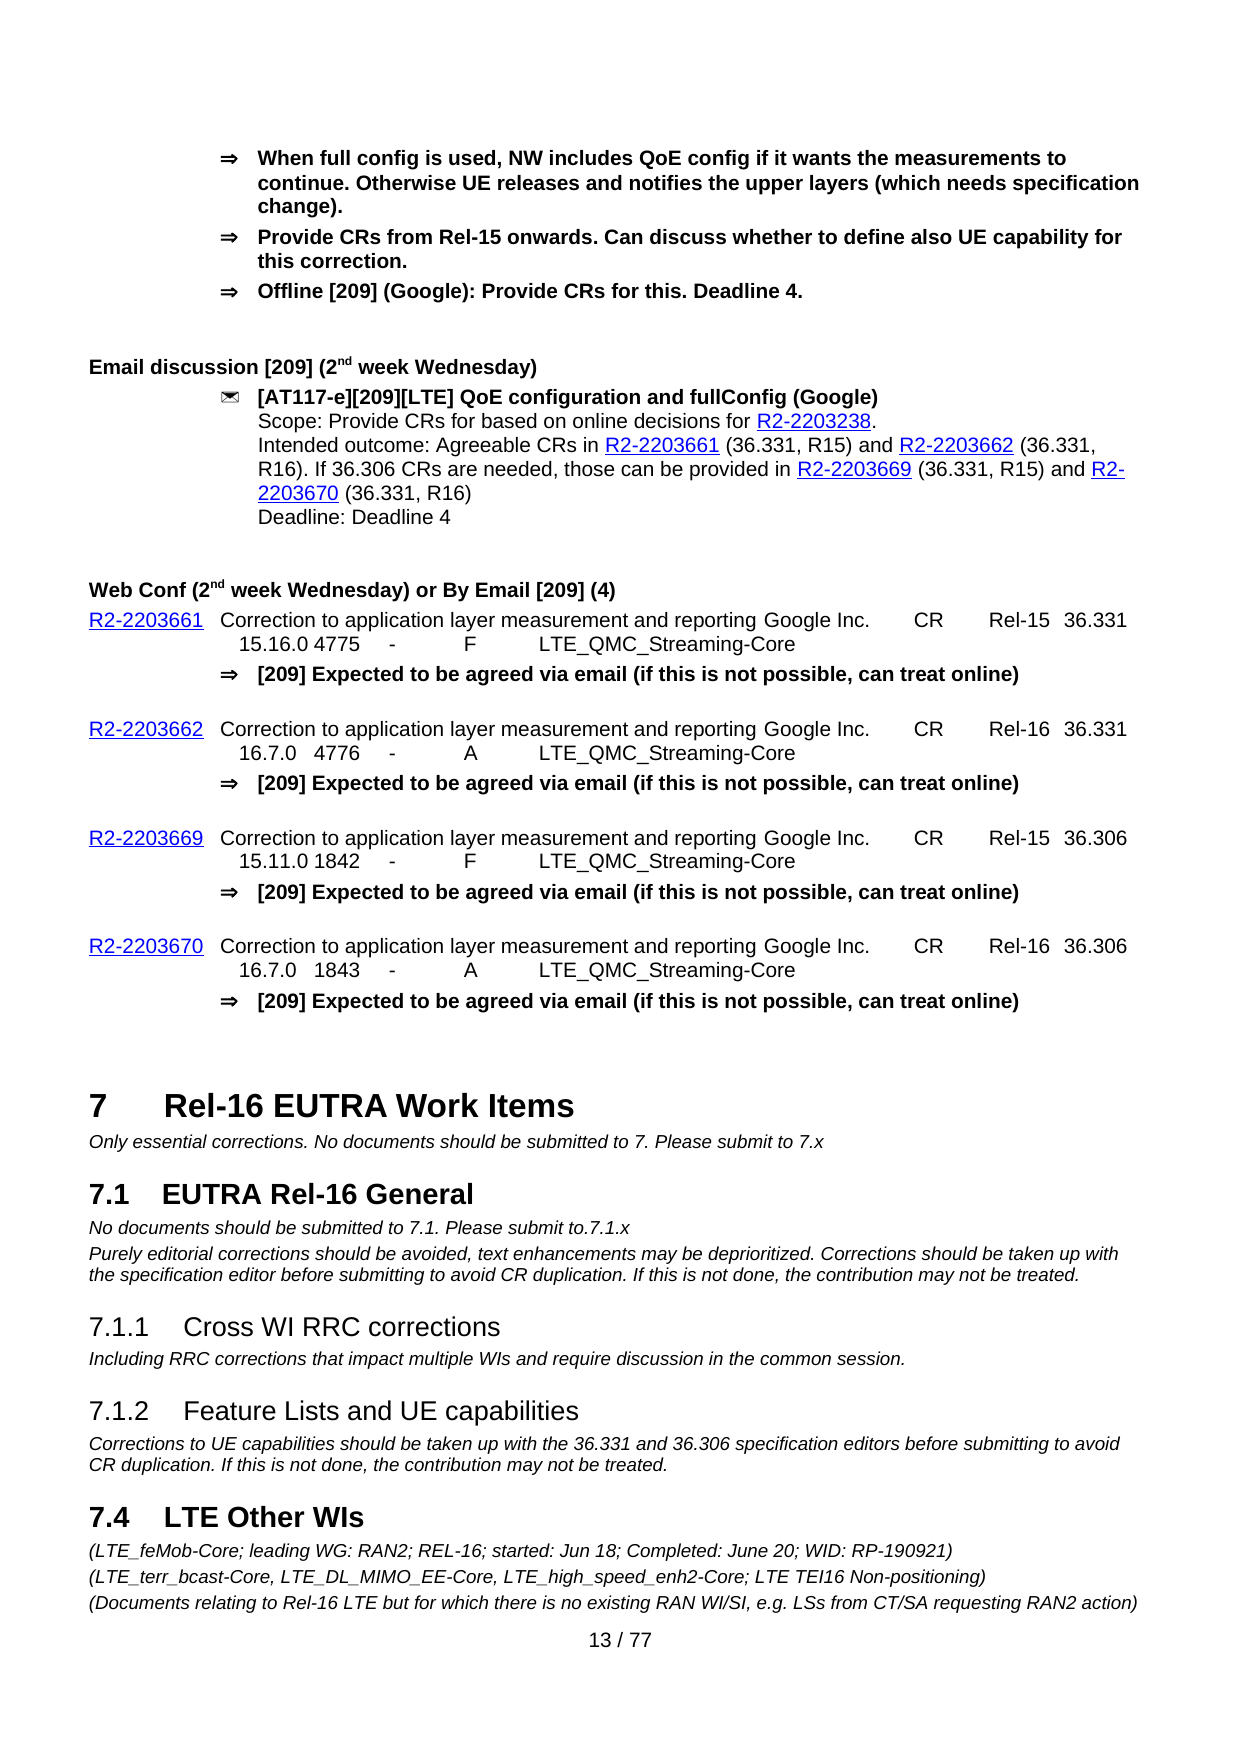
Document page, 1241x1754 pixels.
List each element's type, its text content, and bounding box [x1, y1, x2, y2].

subtitle 7.1.2 Feature Lists and UE capabilities [89, 1395, 1152, 1426]
text Corrections to UE capabilities should be taken up with the 36.331 and 36.306 specification editors before submitting to avoid CR duplication. If this is not done, the contribution may not be treated. [89, 1432, 1152, 1475]
subtitle 7.1 EUTRA Rel-16 General [89, 1177, 1152, 1211]
text (Documents relating to Rel-16 LTE but for which there is no existing RAN WI/SI, e.g. LSs from CT/SA requesting RAN2 action) [89, 1592, 1152, 1613]
subtitle 7.4 LTE Other WIs [89, 1500, 1152, 1534]
title R2-2203670 Correction to application layer measurement and reporting Google Inc. CR Rel-16 36.306 16.7.0 1843 - A LTE_QMC_Streaming-Core [89, 934, 1152, 982]
text [209] Expected to be agreed via email (if this is not possible, can treat online) [220, 879, 1152, 904]
text [209] Expected to be agreed via email (if this is not possible, can treat online) [220, 662, 1152, 686]
text [209] Expected to be agreed via email (if this is not possible, can treat online) [220, 771, 1152, 795]
text No documents should be submitted to 7.1. Please submit to.7.1.x [89, 1217, 1152, 1238]
title R2-2203662 Correction to application layer measurement and reporting Google Inc. CR Rel-16 36.331 16.7.0 4776 - A LTE_QMC_Streaming-Core [89, 717, 1152, 764]
text Email discussion [209] (2nd week Wednesday) [89, 354, 1152, 378]
text Provide CRs from Rel-15 onwards. Can discuss whether to define also UE capability for this correction. [220, 224, 1152, 273]
text Including RRC corrections that impact multiple WIs and require discussion in the common session. [89, 1348, 1152, 1370]
text Web Conf (2nd week Wednesday) or By Email [209] (4) [89, 577, 1152, 601]
subtitle 7 Rel-16 EUTRA Work Items [89, 1086, 1152, 1124]
text (LTE_terr_bcast-Core, LTE_DL_MIMO_EE-Core, LTE_high_speed_enh2-Core; LTE TEI16 Non-positioning) [89, 1566, 1152, 1587]
title R2-2203661 Correction to application layer measurement and reporting Google Inc. CR Rel-15 36.331 15.16.0 4775 - F LTE_QMC_Streaming-Core [89, 608, 1152, 656]
text (LTE_feMob-Core; leading WG: RAN2; REL-16; started: Jun 18; Completed: June 20; WID: RP-190921) [89, 1540, 1152, 1562]
text When full config is used, NW includes QoE config if it wants the measurements to continue. Otherwise UE releases and notifies the upper layers (which needs specification change). [220, 146, 1152, 218]
text Intended outcome: Agreeable CRs in R2-2203661 (36.331, R15) and R2-2203662 (36.331, R16). If 36.306 CRs are needed, those can be provided in R2-2203669 (36.331, R15) and R2-2203670 (36.331, R16) [220, 433, 1152, 504]
title R2-2203669 Correction to application layer measurement and reporting Google Inc. CR Rel-15 36.306 15.11.0 1842 - F LTE_QMC_Streaming-Core [89, 825, 1152, 873]
subtitle 7.1.1 Cross WI RRC corrections [89, 1311, 1152, 1342]
text [209] Expected to be agreed via email (if this is not possible, can treat online) [220, 988, 1152, 1013]
text Only essential corrections. No documents should be submitted to 7. Please submit to 7.x [89, 1131, 1152, 1152]
text Deadline: Deadline 4 [220, 504, 1152, 528]
text Offline [209] (Google): Provide CRs for this. Deadline 4. [220, 279, 1152, 304]
text Scope: Provide CRs for based on online decisions for R2-2203238. [220, 409, 1152, 433]
text [AT117-e][209][LTE] QoE configuration and fullConfig (Google) [220, 385, 1152, 409]
